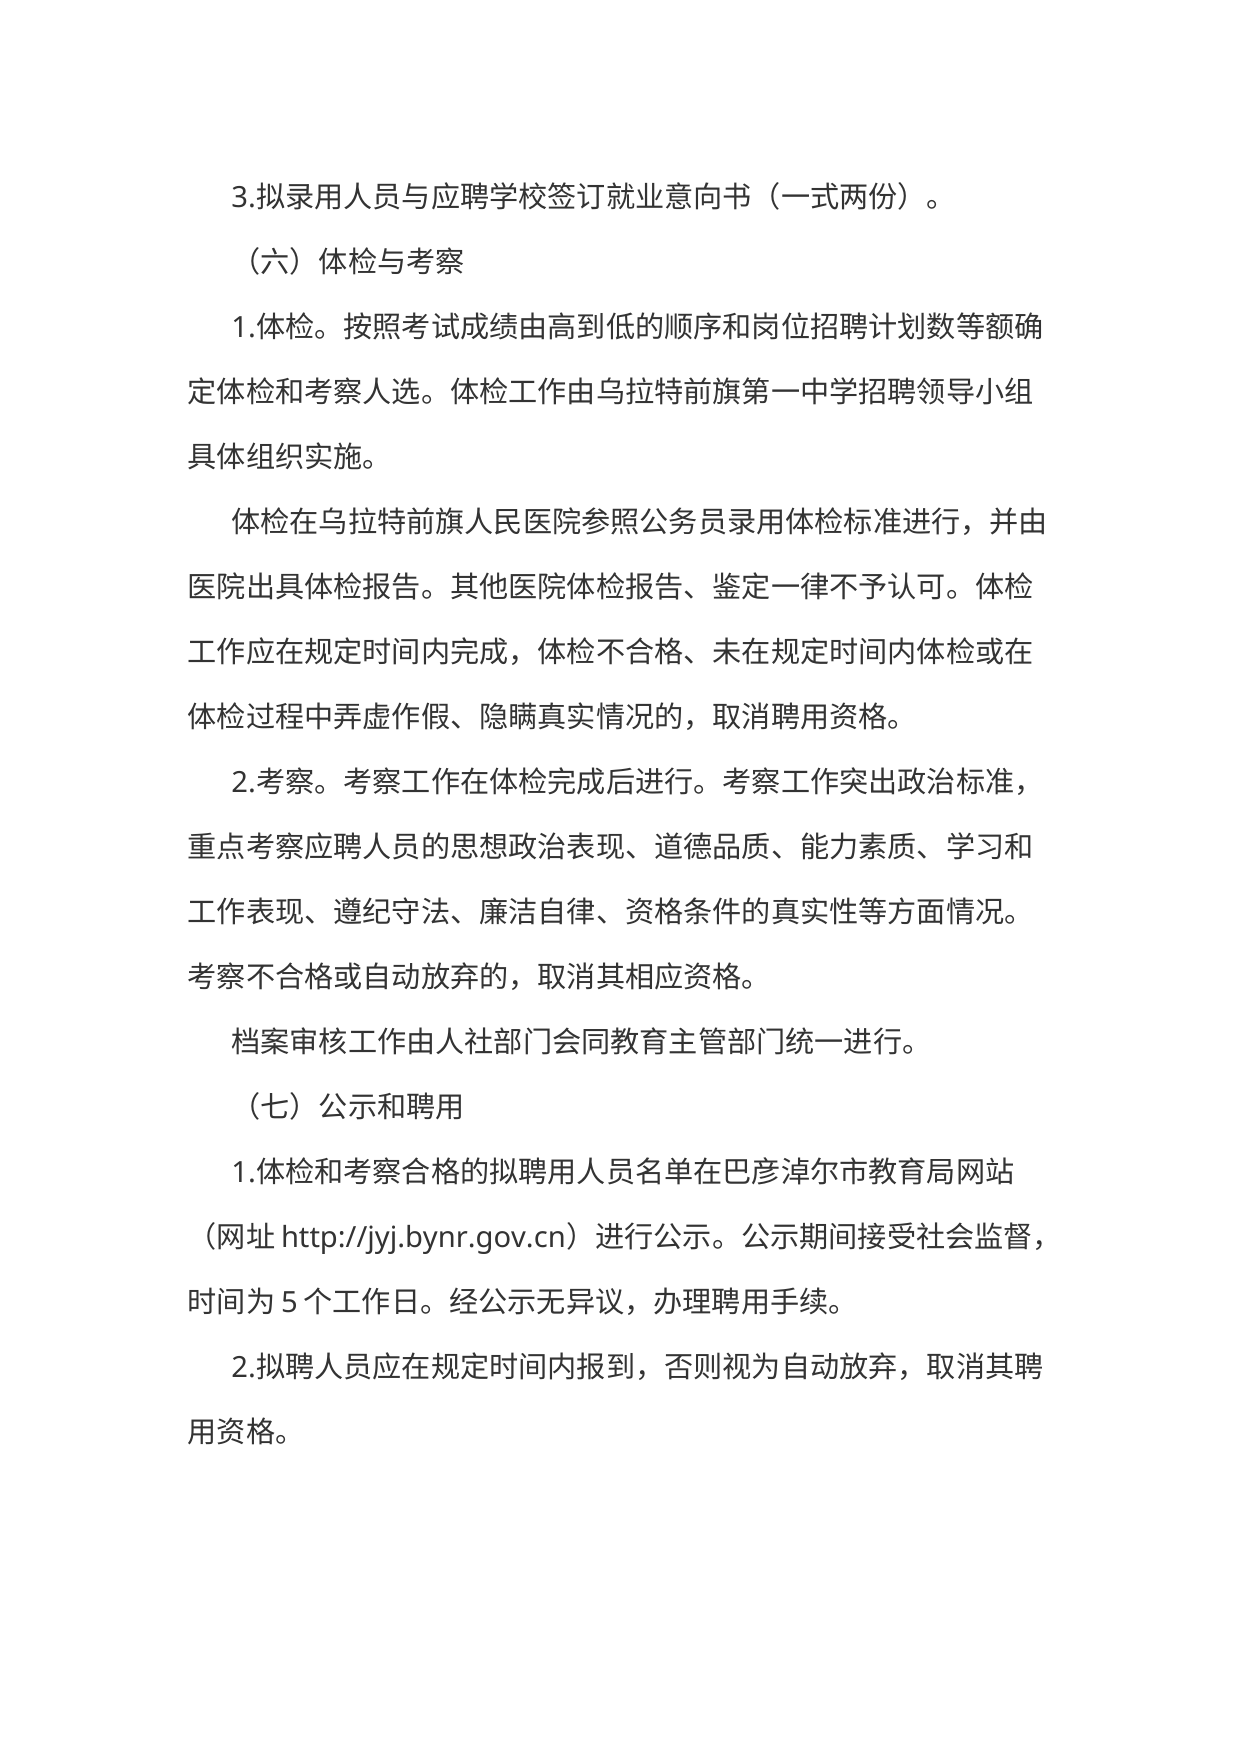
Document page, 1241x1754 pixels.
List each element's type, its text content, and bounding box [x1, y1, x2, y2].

text 体检在乌拉特前旗人民医院参照公务员录用体检标准进行，并由医院出具体检报告。其他医院体检报告、鉴定一律不予认可。体检工作应在规定时间内完成，体检不合格、未在规定时间内体检或在体检过程中弄虚作假、隐瞒真实情况的，取消聘用资格。 [187, 487, 1053, 747]
text （六）体检与考察 [187, 227, 1053, 292]
text 1.体检和考察合格的拟聘用人员名单在巴彦淖尔市教育局网站（网址http://jyj.bynr.gov.cn）进行公示。公示期间接受社会监督，时间为5个工作日。经公示无异议，办理聘用手续。 [187, 1137, 1053, 1332]
text 2.考察。考察工作在体检完成后进行。考察工作突出政治标准，重点考察应聘人员的思想政治表现、道德品质、能力素质、学习和工作表现、遵纪守法、廉洁自律、资格条件的真实性等方面情况。考察不合格或自动放弃的，取消其相应资格。 [187, 747, 1053, 1007]
text 1.体检。按照考试成绩由高到低的顺序和岗位招聘计划数等额确定体检和考察人选。体检工作由乌拉特前旗第一中学招聘领导小组具体组织实施。 [187, 292, 1053, 487]
text 2.拟聘人员应在规定时间内报到，否则视为自动放弃，取消其聘用资格。 [187, 1332, 1053, 1462]
text （七）公示和聘用 [187, 1072, 1053, 1137]
text 3.拟录用人员与应聘学校签订就业意向书（一式两份）。 [187, 162, 1053, 227]
text 档案审核工作由人社部门会同教育主管部门统一进行。 [187, 1007, 1053, 1072]
